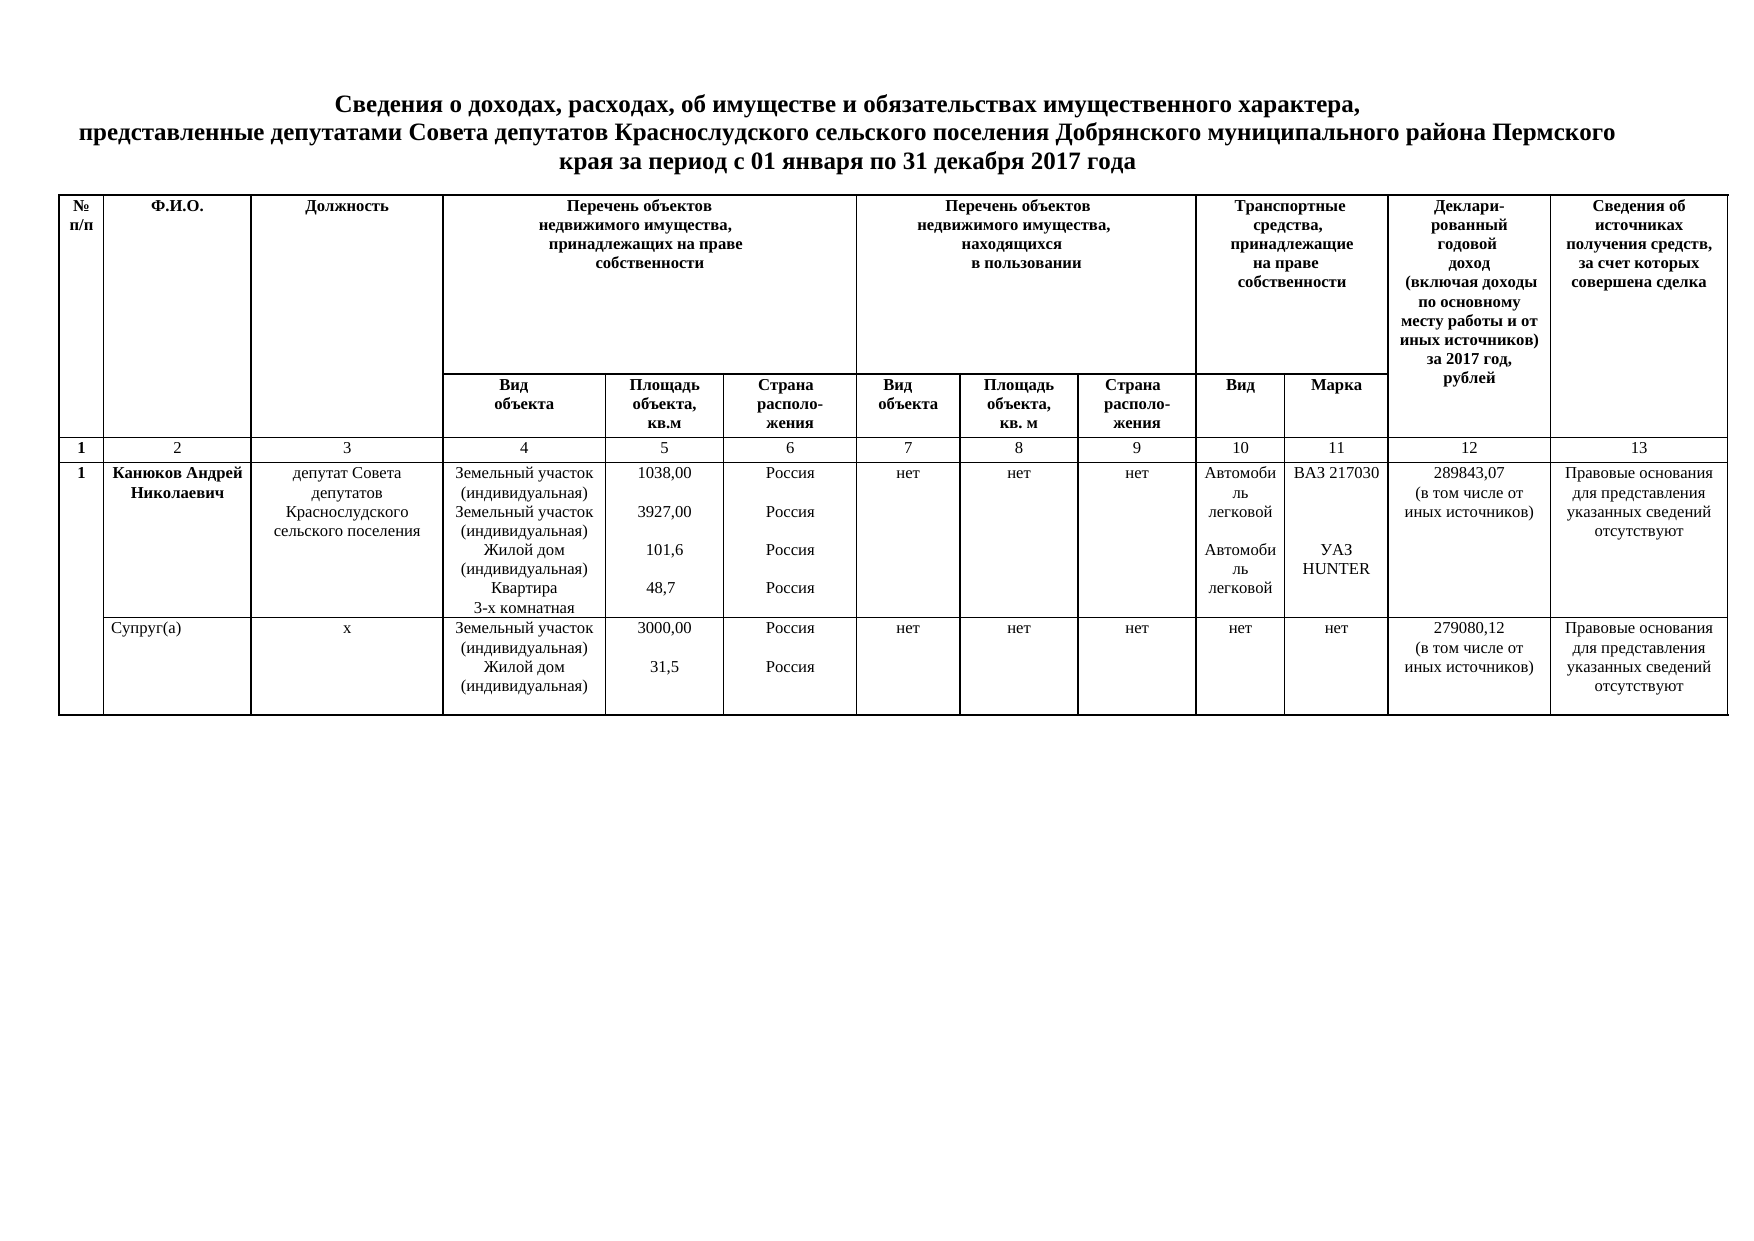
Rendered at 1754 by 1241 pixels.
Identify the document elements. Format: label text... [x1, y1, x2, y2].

text представленные депутатами Совета депутатов Краснослудского сельского поселения Добрянского муниципального района Пермского края за период с 01 января по 31 декабря 2017 года [59, 117, 1636, 175]
table_cell 13 [1551, 438, 1727, 462]
table_cell нет [961, 463, 1077, 617]
table_header Перечень объектов недвижимого имущества, находящихся в пользовании [857, 196, 1195, 373]
table_header Сведения об источниках получения средств, за счет которых совершена сделка [1551, 196, 1727, 437]
table_cell Канюков Андрей Николаевич [104, 463, 250, 617]
table_cell 6 [724, 438, 856, 462]
table_cell Вид [1197, 375, 1284, 437]
table_cell 5 [606, 438, 723, 462]
table_cell 3 [252, 438, 442, 462]
table_cell х [252, 618, 442, 714]
table_cell Площадь объекта, кв.м [606, 375, 723, 437]
table_cell нет [857, 463, 959, 617]
table_cell Земельный участок (индивидуальная) Жилой дом (индивидуальная) [444, 618, 605, 714]
table_cell 3000,00 31,5 [606, 618, 723, 714]
table_cell 279080,12 (в том числе от иных источников) [1389, 618, 1550, 714]
table_header Транспортные средства, принадлежащие на праве собственности [1197, 196, 1387, 373]
table_cell депутат Совета депутатов Краснослудского сельского поселения [252, 463, 442, 617]
table_cell 2 [104, 438, 250, 462]
table_cell Супруг(а) [104, 618, 250, 714]
table_cell [60, 373, 103, 437]
table_cell Земельный участок (индивидуальная) Земельный участок (индивидуальная) Жилой дом (индивидуальная) Квартира 3-х комнатная [444, 463, 605, 617]
table_cell нет [1285, 618, 1387, 714]
text Сведения о доходах, расходах, об имуществе и обязательствах имущественного характера, [59, 89, 1636, 117]
table_header Перечень объектов недвижимого имущества, принадлежащих на праве собственности [444, 196, 856, 373]
table_cell 8 [961, 438, 1077, 462]
table_cell 12 [1389, 438, 1550, 462]
table_cell Страна располо- жения [724, 375, 856, 437]
table_cell нет [961, 618, 1077, 714]
table_cell 289843,07 (в том числе от иных источников) [1389, 463, 1550, 617]
table_cell нет [1079, 463, 1195, 617]
table_cell Россия Россия Россия Россия [724, 463, 856, 617]
table_cell 1 [60, 463, 103, 714]
table_cell нет [1079, 618, 1195, 714]
table_header Ф.И.О. [104, 196, 250, 437]
table_cell нет [1197, 618, 1284, 714]
table_header № п/п [60, 196, 103, 373]
table_cell Вид объекта [857, 375, 959, 437]
table_cell 10 [1197, 438, 1284, 462]
table_cell Правовые основания для представления указанных сведений отсутствуют [1551, 618, 1727, 714]
table_cell 7 [857, 438, 959, 462]
table_cell Вид объекта [444, 375, 605, 437]
table_cell ВАЗ 217030 УАЗ HUNTER [1285, 463, 1387, 617]
table_cell Россия Россия [724, 618, 856, 714]
table_cell нет [857, 618, 959, 714]
table_cell Площадь объекта, кв. м [961, 375, 1077, 437]
table_cell Страна располо- жения [1079, 375, 1195, 437]
table_cell 4 [444, 438, 605, 462]
table_cell 1 [60, 438, 103, 462]
table_header Должность [252, 196, 442, 437]
table_cell 1038,00 3927,00 101,6 48,7 [606, 463, 723, 617]
table_header Деклари- рованный годовой доход (включая доходы по основному месту работы и от иных источников) за 2017 год, рублей [1389, 196, 1550, 437]
table_cell 9 [1079, 438, 1195, 462]
table_cell Автомобиль легковой Автомобиль легковой [1197, 463, 1284, 617]
table_cell Правовые основания для представления указанных сведений отсутствуют [1551, 463, 1727, 617]
table_cell 11 [1285, 438, 1387, 462]
table_cell Марка [1285, 375, 1387, 437]
